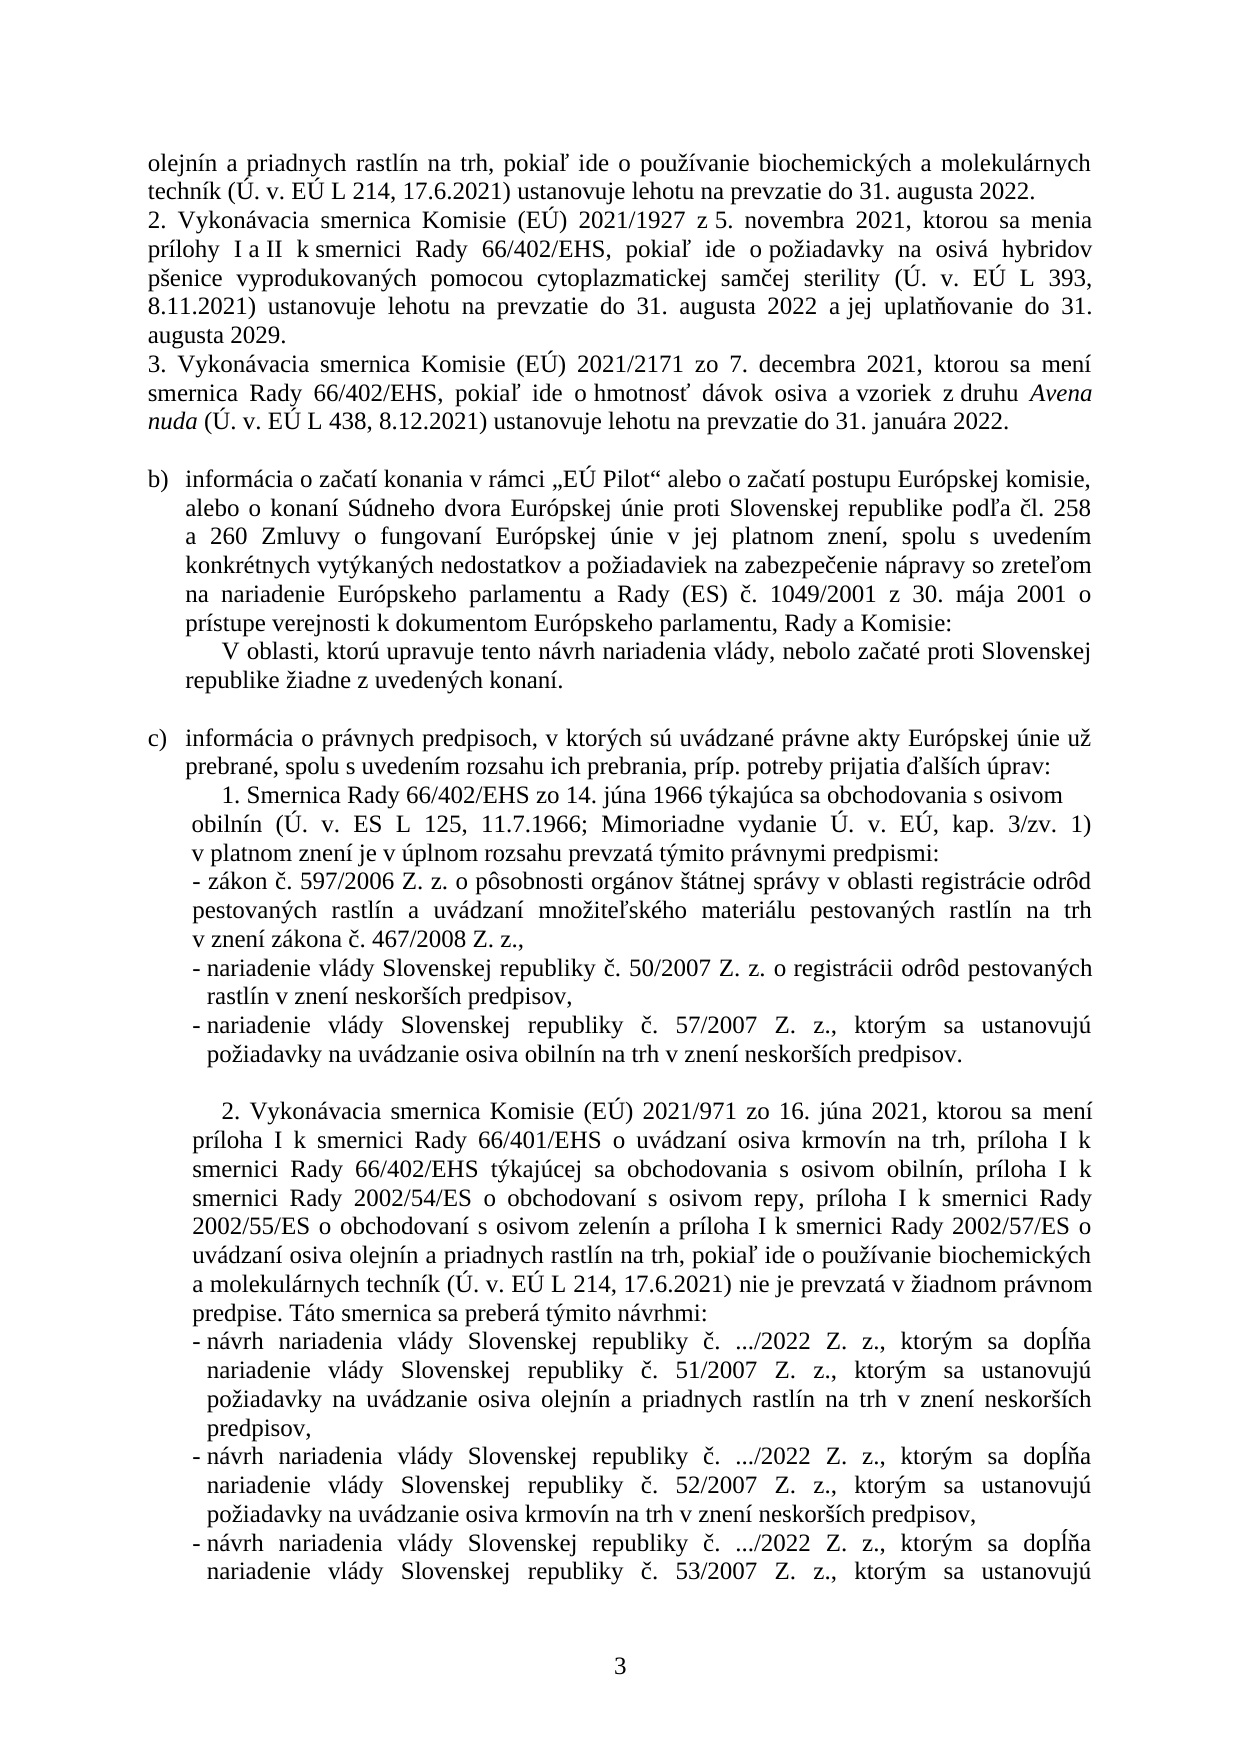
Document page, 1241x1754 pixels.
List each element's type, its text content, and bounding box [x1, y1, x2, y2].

text obilnín (Ú. v. ES L 125, 11.7.1966; Mimoriadne vydanie Ú. v. EÚ, kap. 3/zv. 1) v platnom znení je v úplnom rozsahu prevzatá týmito právnymi predpismi: [191, 809, 1093, 866]
list nariadenie vlády Slovenskej republiky č. 57/2007 Z. z., ktorým sa ustanovujú požiadavky na uvádzanie osiva obilnín na trh v znení neskorších predpisov. [192, 1010, 1093, 1068]
text V oblasti, ktorú upravuje tento návrh nariadenia vlády, nebolo začaté proti Slovenskej republike žiadne z uvedených konaní. [185, 636, 1093, 694]
text 3. Vykonávacia smernica Komisie (EÚ) 2021/2171 zo 7. decembra 2021, ktorou sa mení smernica Rady 66/402/EHS, pokiaľ ide o hmotnosť dávok osiva a vzoriek z druhu Avena nuda (Ú. v. EÚ L 438, 8.12.2021) ustanovuje lehotu na prevzatie do 31. januára 2022. [148, 349, 1093, 435]
text 1. Smernica Rady 66/402/EHS zo 14. júna 1966 týkajúca sa obchodovania s osivom [148, 780, 1093, 809]
list návrh nariadenia vlády Slovenskej republiky č. .../2022 Z. z., ktorým sa dopĺňa nariadenie vlády Slovenskej republiky č. 52/2007 Z. z., ktorým sa ustanovujú požiadavky na uvádzanie osiva krmovín na trh v znení neskorších predpisov, [192, 1441, 1093, 1528]
text b) informácia o začatí konania v rámci „EÚ Pilot“ alebo o začatí postupu Európskej komisie, alebo o konaní Súdneho dvora Európskej únie proti Slovenskej republike podľa čl. 258 a 260 Zmluvy o fungovaní Európskej únie v jej platnom znení, spolu s uvedením konkrétnych vytýkaných nedostatkov a požiadaviek na zabezpečenie nápravy so zreteľom na nariadenie Európskeho parlamentu a Rady (ES) č. 1049/2001 z 30. mája 2001 o prístupe verejnosti k dokumentom Európskeho parlamentu, Rady a Komisie: [148, 464, 1093, 636]
text 2. Vykonávacia smernica Komisie (EÚ) 2021/1927 z 5. novembra 2021, ktorou sa menia prílohy I a II k smernici Rady 66/402/EHS, pokiaľ ide o požiadavky na osivá hybridov pšenice vyprodukovaných pomocou cytoplazmatickej samčej sterility (Ú. v. EÚ L 393, 8.11.2021) ustanovuje lehotu na prevzatie do 31. augusta 2022 a jej uplatňovanie do 31. augusta 2029. [148, 205, 1093, 349]
list návrh nariadenia vlády Slovenskej republiky č. .../2022 Z. z., ktorým sa dopĺňa nariadenie vlády Slovenskej republiky č. 51/2007 Z. z., ktorým sa ustanovujú požiadavky na uvádzanie osiva olejnín a priadnych rastlín na trh v znení neskorších predpisov, [192, 1326, 1093, 1441]
text c) informácia o právnych predpisoch, v ktorých sú uvádzané právne akty Európskej únie už prebrané, spolu s uvedením rozsahu ich prebrania, príp. potreby prijatia ďalších úprav: [148, 723, 1093, 780]
text 2. Vykonávacia smernica Komisie (EÚ) 2021/971 zo 16. júna 2021, ktorou sa mení príloha I k smernici Rady 66/401/EHS o uvádzaní osiva krmovín na trh, príloha I k smernici Rady 66/402/EHS týkajúcej sa obchodovania s osivom obilnín, príloha I k smernici Rady 2002/54/ES o obchodovaní s osivom repy, príloha I k smernici Rady 2002/55/ES o obchodovaní s osivom zelenín a príloha I k smernici Rady 2002/57/ES o uvádzaní osiva olejnín a priadnych rastlín na trh, pokiaľ ide o používanie biochemických a molekulárnych techník (Ú. v. EÚ L 214, 17.6.2021) nie je prevzatá v žiadnom právnom predpise. Táto smernica sa preberá týmito návrhmi: [192, 1096, 1093, 1326]
list nariadenie vlády Slovenskej republiky č. 50/2007 Z. z. o registrácii odrôd pestovaných rastlín v znení neskorších predpisov, [192, 953, 1093, 1010]
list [192, 1528, 1093, 1585]
text - zákon č. 597/2006 Z. z. o pôsobnosti orgánov štátnej správy v oblasti registrácie odrôd pestovaných rastlín a uvádzaní množiteľského materiálu pestovaných rastlín na trh v znení zákona č. 467/2008 Z. z., [192, 866, 1093, 953]
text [148, 148, 1093, 205]
